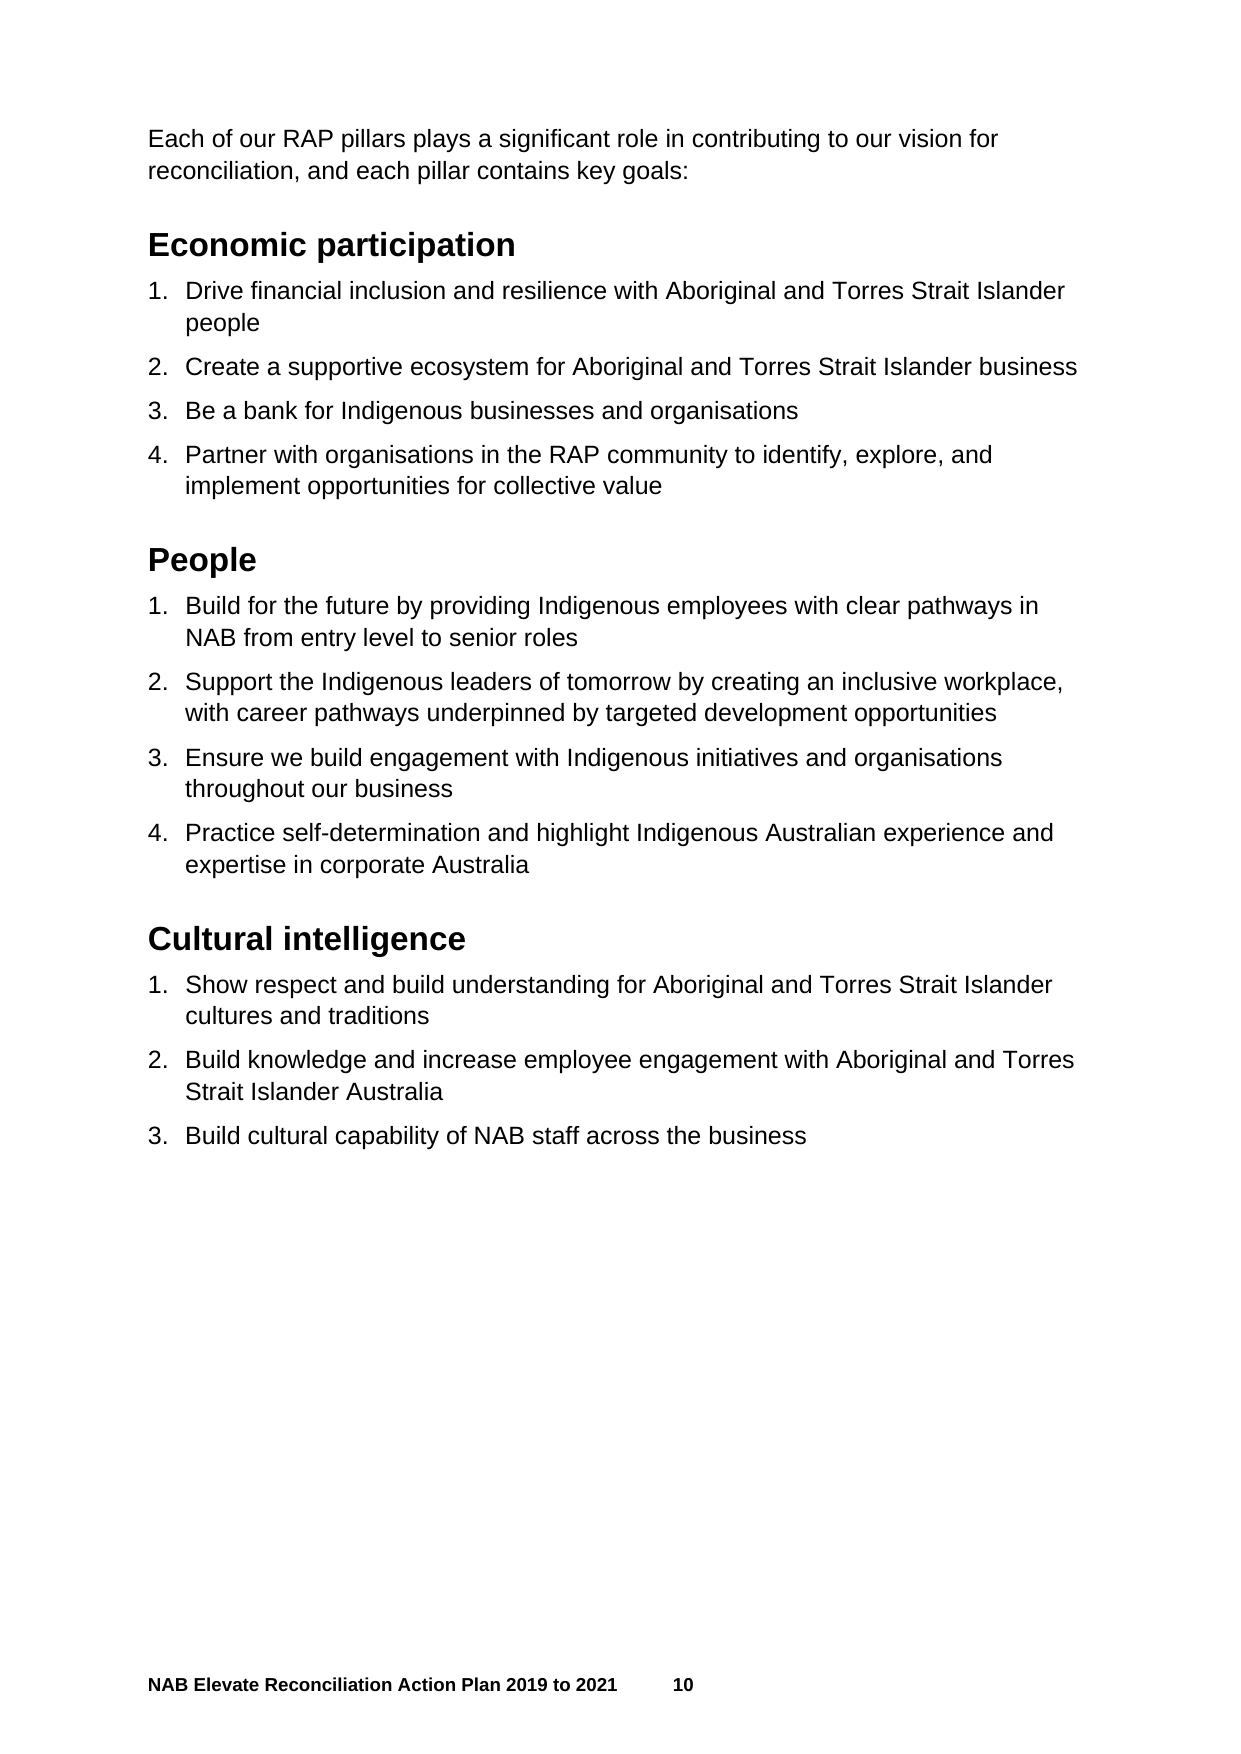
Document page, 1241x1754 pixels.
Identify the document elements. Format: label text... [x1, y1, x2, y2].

list Support the Indigenous leaders of tomorrow by creating an inclusive workplace, with career pathways underpinned by targeted development opportunities [148, 667, 1092, 727]
subtitle Economic participation [148, 225, 1092, 263]
list Drive financial inclusion and resilience with Aboriginal and Torres Strait Islander people [148, 276, 1092, 336]
subtitle Cultural intelligence [148, 919, 1092, 957]
list Be a bank for Indigenous businesses and organisations [148, 396, 1092, 424]
list Show respect and build understanding for Aboriginal and Torres Strait Islander cultures and traditions [148, 970, 1092, 1030]
list Practice self-determination and highlight Indigenous Australian experience and expertise in corporate Australia [148, 818, 1092, 878]
list Partner with organisations in the RAP community to identify, explore, and implement opportunities for collective value [148, 440, 1092, 500]
list Build for the future by providing Indigenous employees with clear pathways in NAB from entry level to senior roles [148, 591, 1092, 652]
subtitle People [148, 540, 1092, 579]
list Create a supportive ecosystem for Aboriginal and Torres Strait Islander business [148, 352, 1092, 380]
list Build knowledge and increase employee engagement with Aboriginal and Torres Strait Islander Australia [148, 1045, 1092, 1106]
text Each of our RAP pillars plays a significant role in contributing to our vision for reconciliation, and each pillar contains key goals: [148, 124, 1092, 185]
list Build cultural capability of NAB staff across the business [148, 1121, 1092, 1150]
list Ensure we build engagement with Indigenous initiatives and organisations throughout our business [148, 742, 1092, 803]
